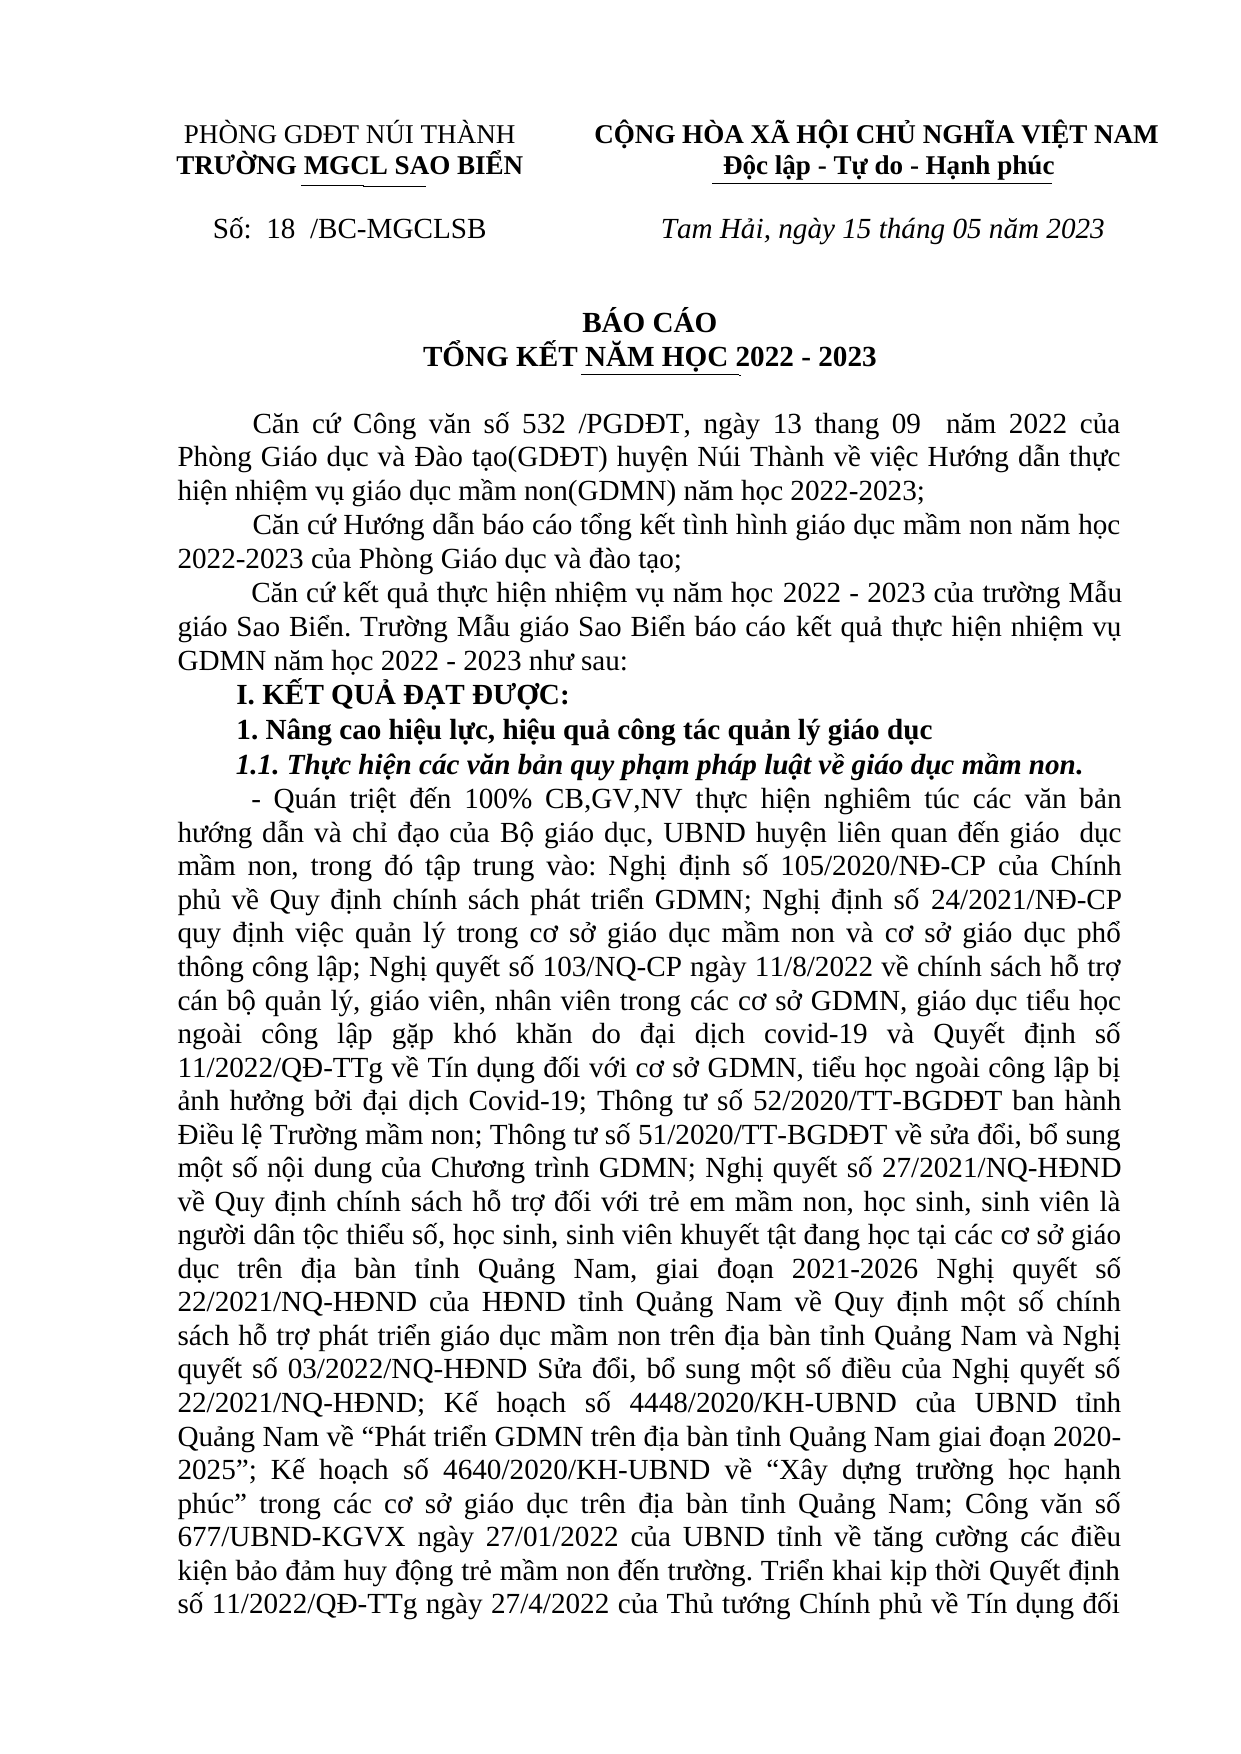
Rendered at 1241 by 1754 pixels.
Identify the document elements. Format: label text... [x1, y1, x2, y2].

text Căn cứ Hướng dẫn báo cáo tổng kết tình hình giáo dục mầm non năm học 2022-2023 của Phòng Giáo dục và đào tạo; [177, 507, 1122, 574]
table_header PHÒNG GDĐT NÚI THÀNH TRƯỜNG MGCL SAO BIỂN Số: 18 /BC-MGCLSB [123, 118, 576, 305]
text I. KẾT QUẢ ĐẠT ĐƯỢC: [177, 677, 1122, 711]
text 1.1. Thực hiện các văn bản quy phạm pháp luật về giáo dục mầm non. [177, 747, 1122, 781]
text BÁO CÁO [177, 305, 1122, 339]
text Căn cứ Công văn số 532 /PGDĐT, ngày 13 thang 09 năm 2022 của Phòng Giáo dục và Đào tạo(GDĐT) huyện Núi Thành về việc Hướng dẫn thực hiện nhiệm vụ giáo dục mầm non(GDMN) năm học 2022-2023; [177, 406, 1122, 506]
text Căn cứ kết quả thực hiện nhiệm vụ năm học 2022 - 2023 của trường Mẫu giáo Sao Biển. Trường Mẫu giáo Sao Biển báo cáo kết quả thực hiện nhiệm vụ GDMN năm học 2022 - 2023 như sau: [177, 576, 1122, 676]
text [177, 781, 1122, 1620]
table_header CỘNG HÒA XÃ HỘI CHỦ NGHĨA VIỆT NAM Độc lập - Tự do - Hạnh phúc Tam Hải, ngày 15 tháng 05 năm 2023 [576, 118, 1176, 305]
text TỔNG KẾT NĂM HỌC 2022 - 2023 [177, 339, 1122, 372]
text 1. Nâng cao hiệu lực, hiệu quả công tác quản lý giáo dục [177, 712, 1122, 746]
